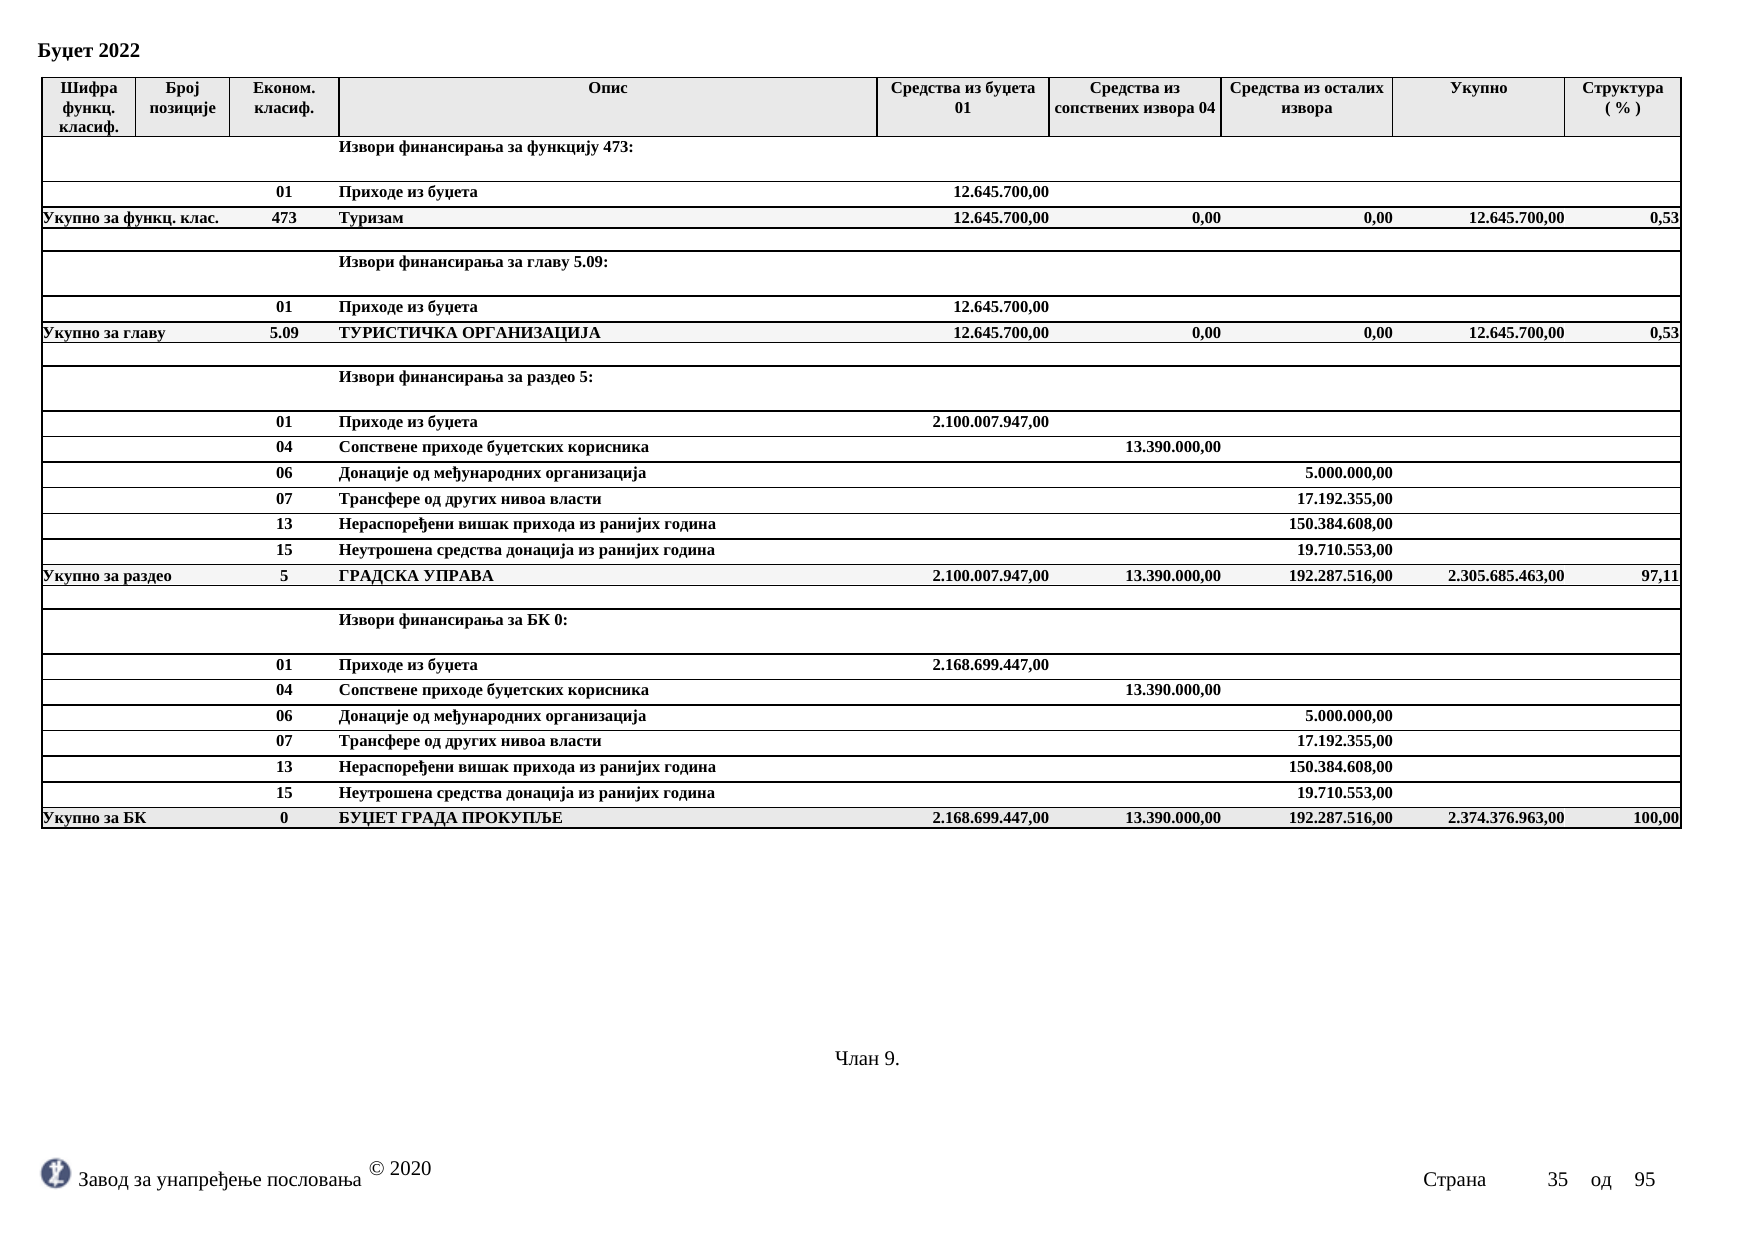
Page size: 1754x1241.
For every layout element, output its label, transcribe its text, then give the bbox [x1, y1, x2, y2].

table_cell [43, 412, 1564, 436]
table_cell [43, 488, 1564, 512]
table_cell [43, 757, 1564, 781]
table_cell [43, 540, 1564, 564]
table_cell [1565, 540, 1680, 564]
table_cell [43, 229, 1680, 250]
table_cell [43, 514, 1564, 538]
table_header Опис [340, 78, 876, 136]
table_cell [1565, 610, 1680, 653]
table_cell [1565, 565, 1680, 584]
picture [37, 1155, 75, 1193]
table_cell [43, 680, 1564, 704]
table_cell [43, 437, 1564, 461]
table_header Економ. класиф. [230, 78, 338, 136]
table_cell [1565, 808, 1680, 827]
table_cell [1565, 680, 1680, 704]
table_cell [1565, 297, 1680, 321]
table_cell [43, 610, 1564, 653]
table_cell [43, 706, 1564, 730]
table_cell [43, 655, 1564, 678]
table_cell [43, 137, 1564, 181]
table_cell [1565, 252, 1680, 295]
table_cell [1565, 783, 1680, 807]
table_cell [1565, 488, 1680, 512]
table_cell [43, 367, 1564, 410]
text Члан 9. [37, 1045, 1697, 1069]
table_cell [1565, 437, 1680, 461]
table_header Структура ( % ) [1565, 78, 1680, 136]
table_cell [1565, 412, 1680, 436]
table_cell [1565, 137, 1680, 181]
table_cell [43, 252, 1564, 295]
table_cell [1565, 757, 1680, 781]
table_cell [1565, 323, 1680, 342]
table_header Средства из буџета 01 [878, 78, 1048, 136]
table_header Укупно [1393, 78, 1564, 136]
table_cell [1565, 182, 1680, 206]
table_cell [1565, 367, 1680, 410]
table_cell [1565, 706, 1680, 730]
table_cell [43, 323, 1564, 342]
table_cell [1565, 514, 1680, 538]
table_header Средства из сопствених извора 04 [1050, 78, 1220, 136]
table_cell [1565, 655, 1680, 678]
table_header Средства из осталих извора [1222, 78, 1392, 136]
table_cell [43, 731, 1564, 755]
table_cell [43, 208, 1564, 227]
table_header Број позиције [136, 78, 229, 136]
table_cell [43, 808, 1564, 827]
table_header Шифра функц. класиф. [43, 78, 135, 136]
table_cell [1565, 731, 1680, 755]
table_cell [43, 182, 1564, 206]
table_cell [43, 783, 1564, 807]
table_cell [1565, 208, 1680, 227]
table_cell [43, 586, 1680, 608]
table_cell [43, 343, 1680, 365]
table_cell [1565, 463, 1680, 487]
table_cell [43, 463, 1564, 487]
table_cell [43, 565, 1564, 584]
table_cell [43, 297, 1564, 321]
